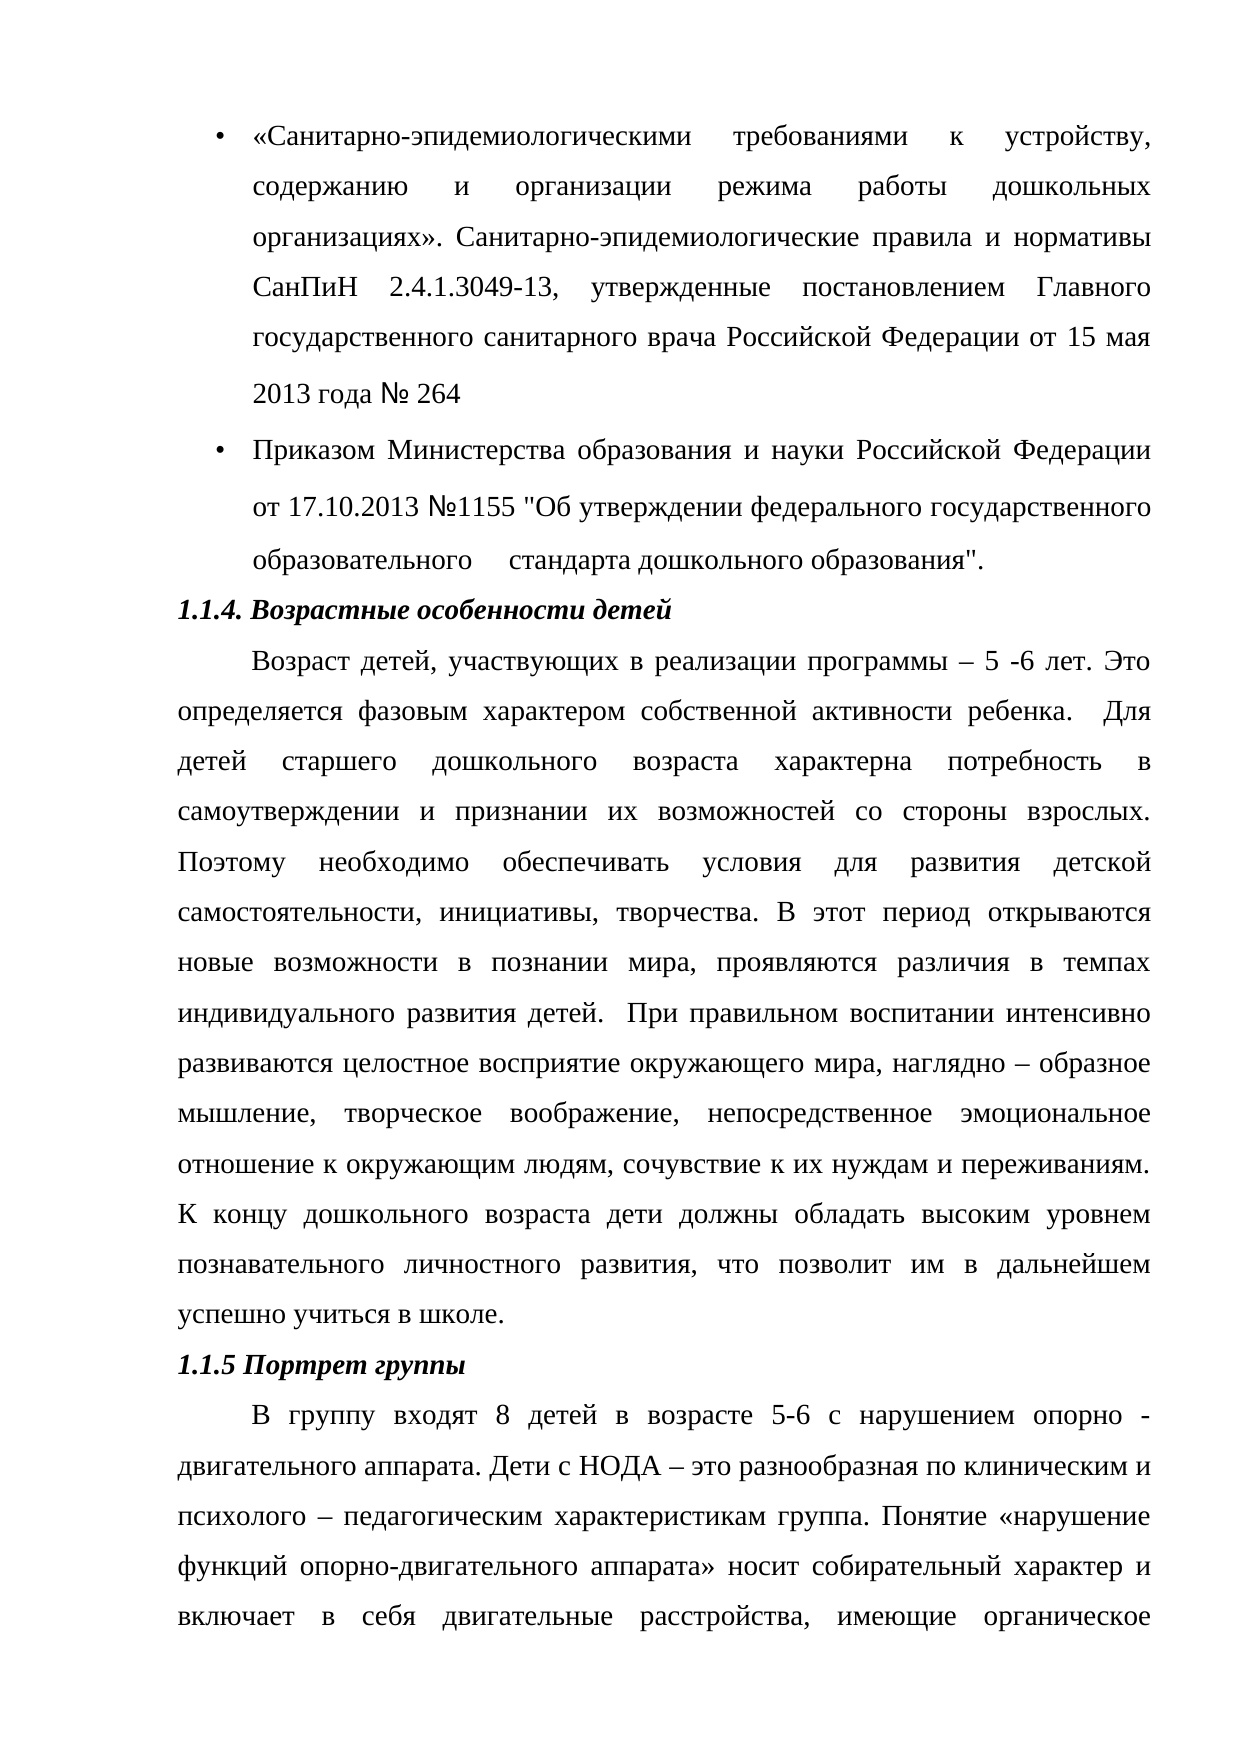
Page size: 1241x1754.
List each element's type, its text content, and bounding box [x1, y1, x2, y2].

text 1.1.4. Возрастные особенности детей [177, 592, 1152, 626]
text 1.1.5 Портрет группы [177, 1347, 1152, 1381]
list «Санитарно-эпидемиологическими требованиями к устройству, содержанию и организации режима работы дошкольных организациях». Санитарно-эпидемиологические правила и нормативы СанПиН 2.4.1.3049-13, утвержденные постановлением Главного государственного санитарного врача Российской Федерации от 15 мая 2013 года № 264 [215, 118, 1152, 412]
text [177, 1397, 1152, 1632]
text Возраст детей, участвующих в реализации программы – 5 -6 лет. Это определяется фазовым характером собственной активности ребенка. Для детей старшего дошкольного возраста характерна потребность в самоутверждении и признании их возможностей со стороны взрослых. Поэтому необходимо обеспечивать условия для развития детской самостоятельности, инициативы, творчества. В этот период открываются новые возможности в познании мира, проявляются различия в темпах индивидуального развития детей. При правильном воспитании интенсивно развиваются целостное восприятие окружающего мира, наглядно – образное мышление, творческое воображение, непосредственное эмоциональное отношение к окружающим людям, сочувствие к их нуждам и переживаниям. К концу дошкольного возраста дети должны обладать высоким уровнем познавательного личностного развития, что позволит им в дальнейшем успешно учиться в школе. [177, 643, 1152, 1330]
list Приказом Министерства образования и науки Российской Федерации от 17.10.2013 №1155 "Об утверждении федерального государственного образовательного стандарта дошкольного образования". [215, 432, 1152, 576]
